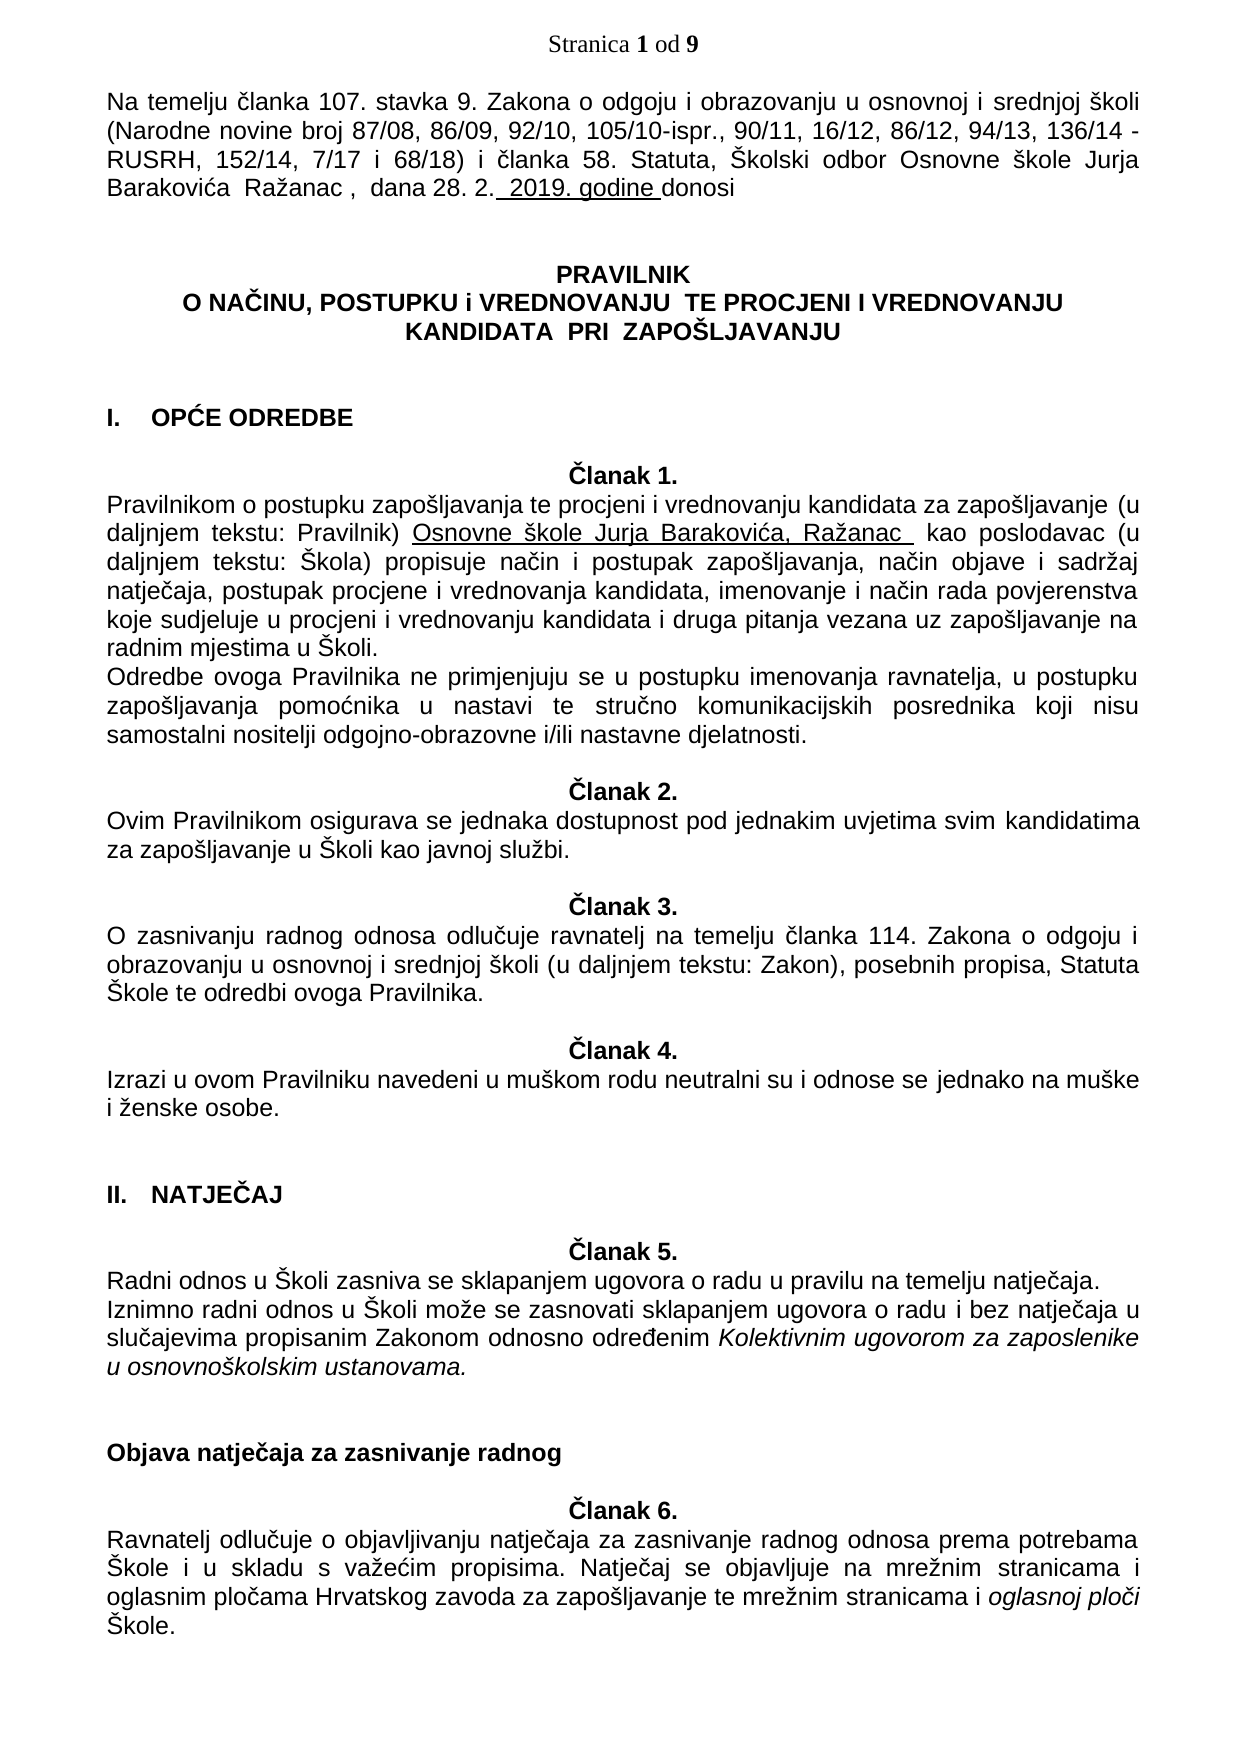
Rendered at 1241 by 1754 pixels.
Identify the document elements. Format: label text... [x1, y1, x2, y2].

text O NAČINU, POSTUPKU i VREDNOVANJU TE PROCJENI I VREDNOVANJU KANDIDATA PRI ZAPOŠLJAVANJU [106, 288, 1140, 346]
text Članak 5. [106, 1237, 1140, 1266]
text Radni odnos u Školi zasniva se sklapanjem ugovora o radu u pravilu na temelju natječaja. [106, 1266, 1140, 1294]
text Objava natječaja za zasnivanje radnog [106, 1438, 1140, 1467]
list OPĆE ODREDBE [106, 403, 1140, 432]
text O zasnivanju radnog odnosa odlučuje ravnatelj na temelju članka 114. Zakona o odgoju i obrazovanju u osnovnoj i srednjoj školi (u daljnjem tekstu: Zakon), posebnih propisa, Statuta Škole te odredbi ovoga Pravilnika. [106, 921, 1140, 1007]
text Na temelju članka 107. stavka 9. Zakona o odgoju i obrazovanju u osnovnoj i srednjoj školi (Narodne novine broj 87/08, 86/09, 92/10, 105/10-ispr., 90/11, 16/12, 86/12, 94/13, 136/14 - RUSRH, 152/14, 7/17 i 68/18) i članka 58. Statuta, Školski odbor Osnovne škole Jurja Barakovića Ražanac , dana 28. 2. 2019. godine donosi [106, 87, 1140, 202]
text Članak 4. [106, 1036, 1140, 1064]
text Odredbe ovoga Pravilnika ne primjenjuju se u postupku imenovanja ravnatelja, u postupku zapošljavanja pomoćnika u nastavi te stručno komunikacijskih posrednika koji nisu samostalni nositelji odgojno-obrazovne i/ili nastavne djelatnosti. [106, 662, 1140, 748]
text Ovim Pravilnikom osigurava se jednaka dostupnost pod jednakim uvjetima svim kandidatima za zapošljavanje u Školi kao javnoj službi. [106, 806, 1140, 863]
text PRAVILNIK [106, 259, 1140, 288]
text Pravilnikom o postupku zapošljavanja te procjeni i vrednovanju kandidata za zapošljavanje (u daljnjem tekstu: Pravilnik) Osnovne škole Jurja Barakovića, Ražanac kao poslodavac (u daljnjem tekstu: Škola) propisuje način i postupak zapošljavanja, način objave i sadržaj natječaja, postupak procjene i vrednovanja kandidata, imenovanje i način rada povjerenstva koje sudjeluje u procjeni i vrednovanju kandidata i druga pitanja vezana uz zapošljavanje na radnim mjestima u Školi. [106, 489, 1140, 662]
text Članak 1. [106, 461, 1140, 489]
text Članak 2. [106, 777, 1140, 806]
text Iznimno radni odnos u Školi može se zasnovati sklapanjem ugovora o radu i bez natječaja u slučajevima propisanim Zakonom odnosno određenim Kolektivnim ugovorom za zaposlenike u osnovnoškolskim ustanovama. [106, 1294, 1140, 1381]
text Članak 3. [106, 892, 1140, 921]
list NATJEČAJ [106, 1179, 1140, 1208]
text Ravnatelj odlučuje o objavljivanju natječaja za zasnivanje radnog odnosa prema potrebama Škole i u skladu s važećim propisima. Natječaj se objavljuje na mrežnim stranicama i oglasnim pločama Hrvatskog zavoda za zapošljavanje te mrežnim stranicama i oglasnoj ploči Škole. [106, 1524, 1140, 1639]
text Izrazi u ovom Pravilniku navedeni u muškom rodu neutralni su i odnose se jednako na muške i ženske osobe. [106, 1064, 1140, 1122]
text Članak 6. [106, 1496, 1140, 1524]
